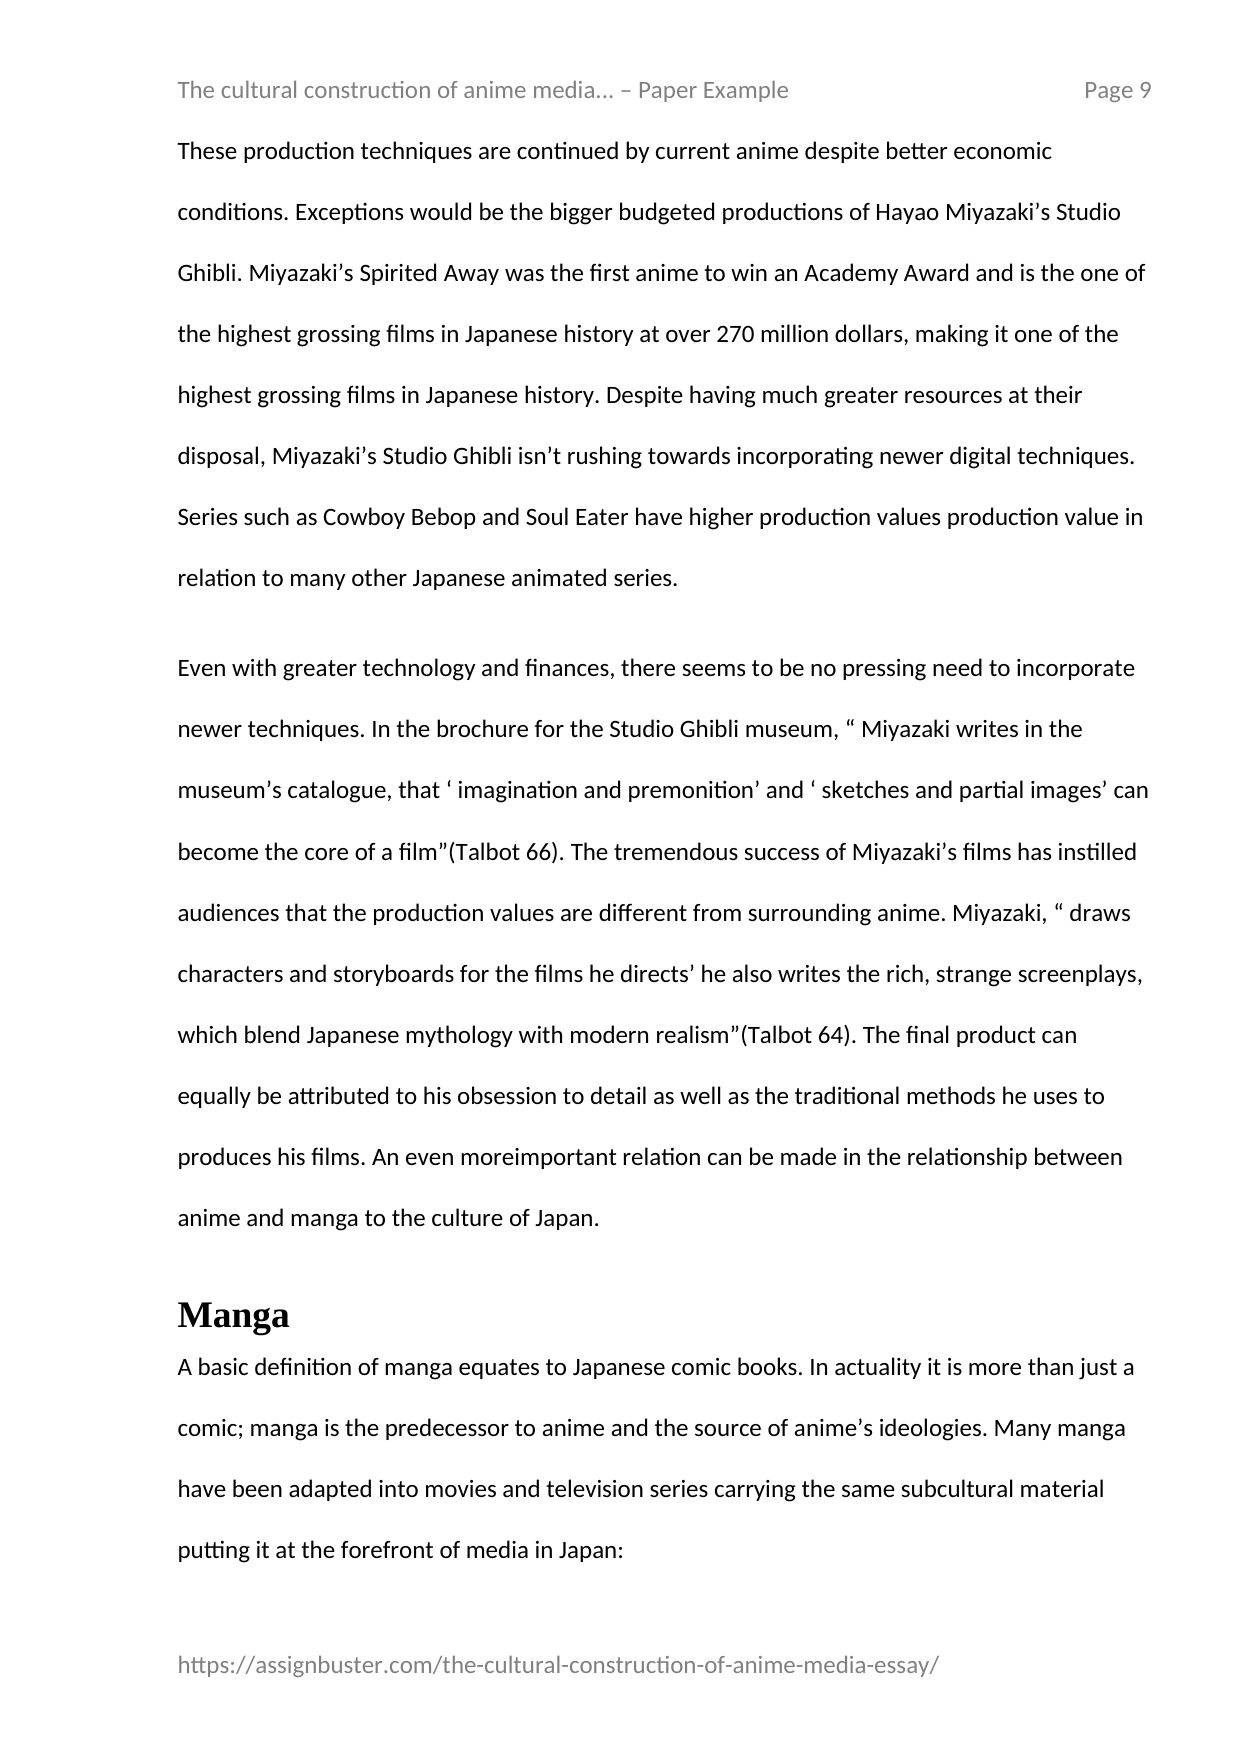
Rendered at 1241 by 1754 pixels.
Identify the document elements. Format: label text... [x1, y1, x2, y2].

text A basic definition of manga equates to Japanese comic books. In actuality it is more than just a comic; manga is the predecessor to anime and the source of anime’s ideologies. Many manga have been adapted into movies and television series carrying the same subcultural material putting it at the forefront of media in Japan: [177, 1352, 1152, 1565]
subtitle Manga [177, 1292, 1152, 1336]
text Even with greater technology and finances, there seems to be no pressing need to incorporate newer techniques. In the brochure for the Studio Ghibli museum, “ Miyazaki writes in the museum’s catalogue, that ‘ imagination and premonition’ and ‘ sketches and partial images’ can become the core of a film”(Talbot 66). The tremendous success of Miyazaki’s films has instilled audiences that the production values are different from surrounding anime. Miyazaki, “ draws characters and storyboards for the films he directs’ he also writes the rich, strange screenplays, which blend Japanese mythology with modern realism”(Talbot 64). The final product can equally be attributed to his obsession to detail as well as the traditional methods he uses to produces his films. An even moreimportant relation can be made in the relationship between anime and manga to the culture of Japan. [177, 653, 1152, 1232]
text These production techniques are continued by current anime despite better economic conditions. Exceptions would be the bigger budgeted productions of Hayao Miyazaki’s Studio Ghibli. Miyazaki’s Spirited Away was the first anime to win an Academy Award and is the one of the highest grossing films in Japanese history at over 270 million dollars, making it one of the highest grossing films in Japanese history. Despite having much greater resources at their disposal, Miyazaki’s Studio Ghibli isn’t rushing towards incorporating newer digital techniques. Series such as Cowboy Bebop and Soul Eater have higher production values production value in relation to many other Japanese animated series. [177, 135, 1152, 593]
